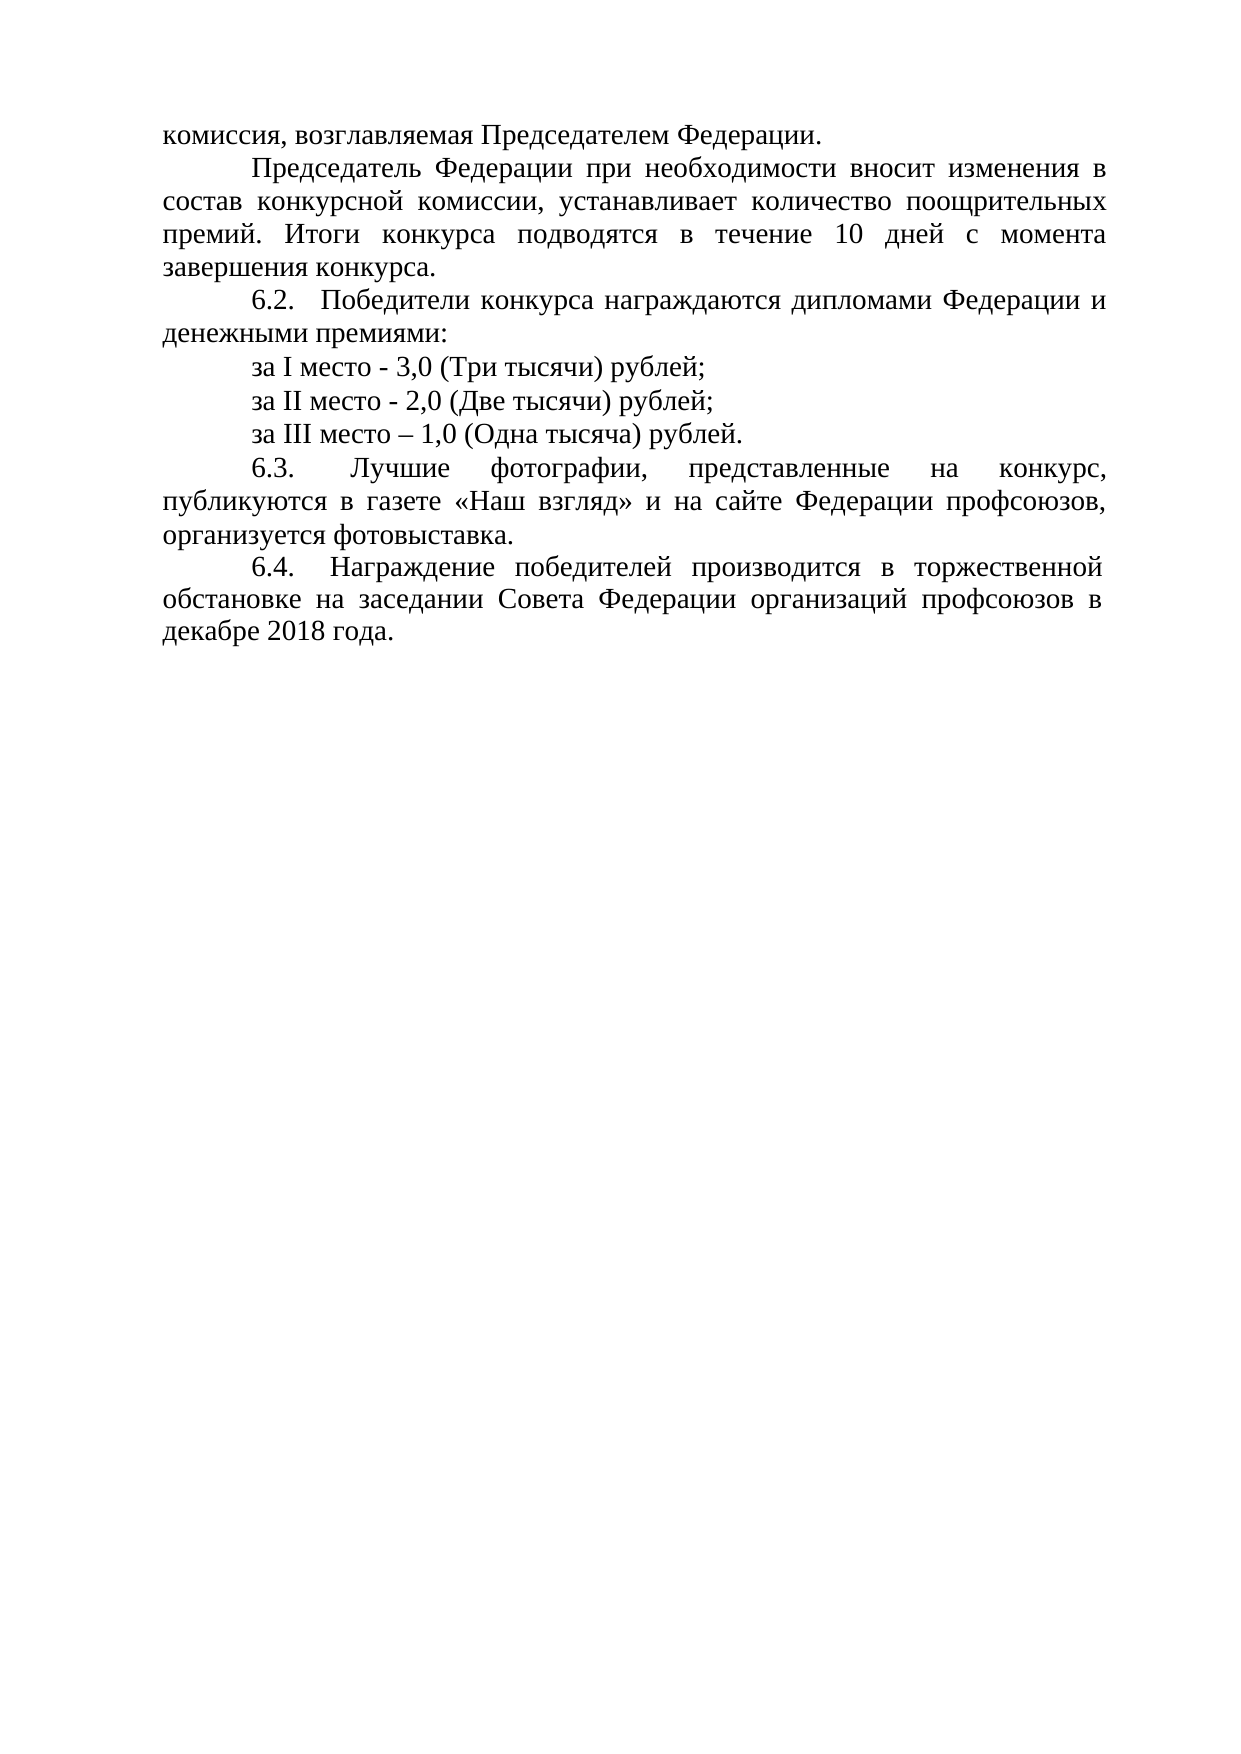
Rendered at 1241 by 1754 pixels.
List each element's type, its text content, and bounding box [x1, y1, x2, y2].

list Победители конкурса награждаются дипломами Федерации и денежными премиями: [162, 283, 1107, 349]
text за II место - 2,0 (Две тысячи) рублей; [162, 383, 1107, 416]
list Награждение победителей производится в торжественной обстановке на заседании Совета Федерации организаций профсоюзов в декабре 2018 года. [162, 551, 1103, 646]
list Лучшие фотографии, представленные на конкурс, публикуются в газете «Наш взгляд» и на сайте Федерации профсоюзов, организуется фотовыставка. [162, 450, 1107, 551]
text за I место - 3,0 (Три тысячи) рублей; [162, 349, 1107, 383]
text за III место – 1,0 (Одна тысяча) рублей. [162, 416, 1107, 450]
text Председатель Федерации при необходимости вносит изменения в состав конкурсной комиссии, устанавливает количество поощрительных премий. Итоги конкурса подводятся в течение 10 дней с момента завершения конкурса. [162, 151, 1107, 283]
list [162, 118, 1107, 151]
